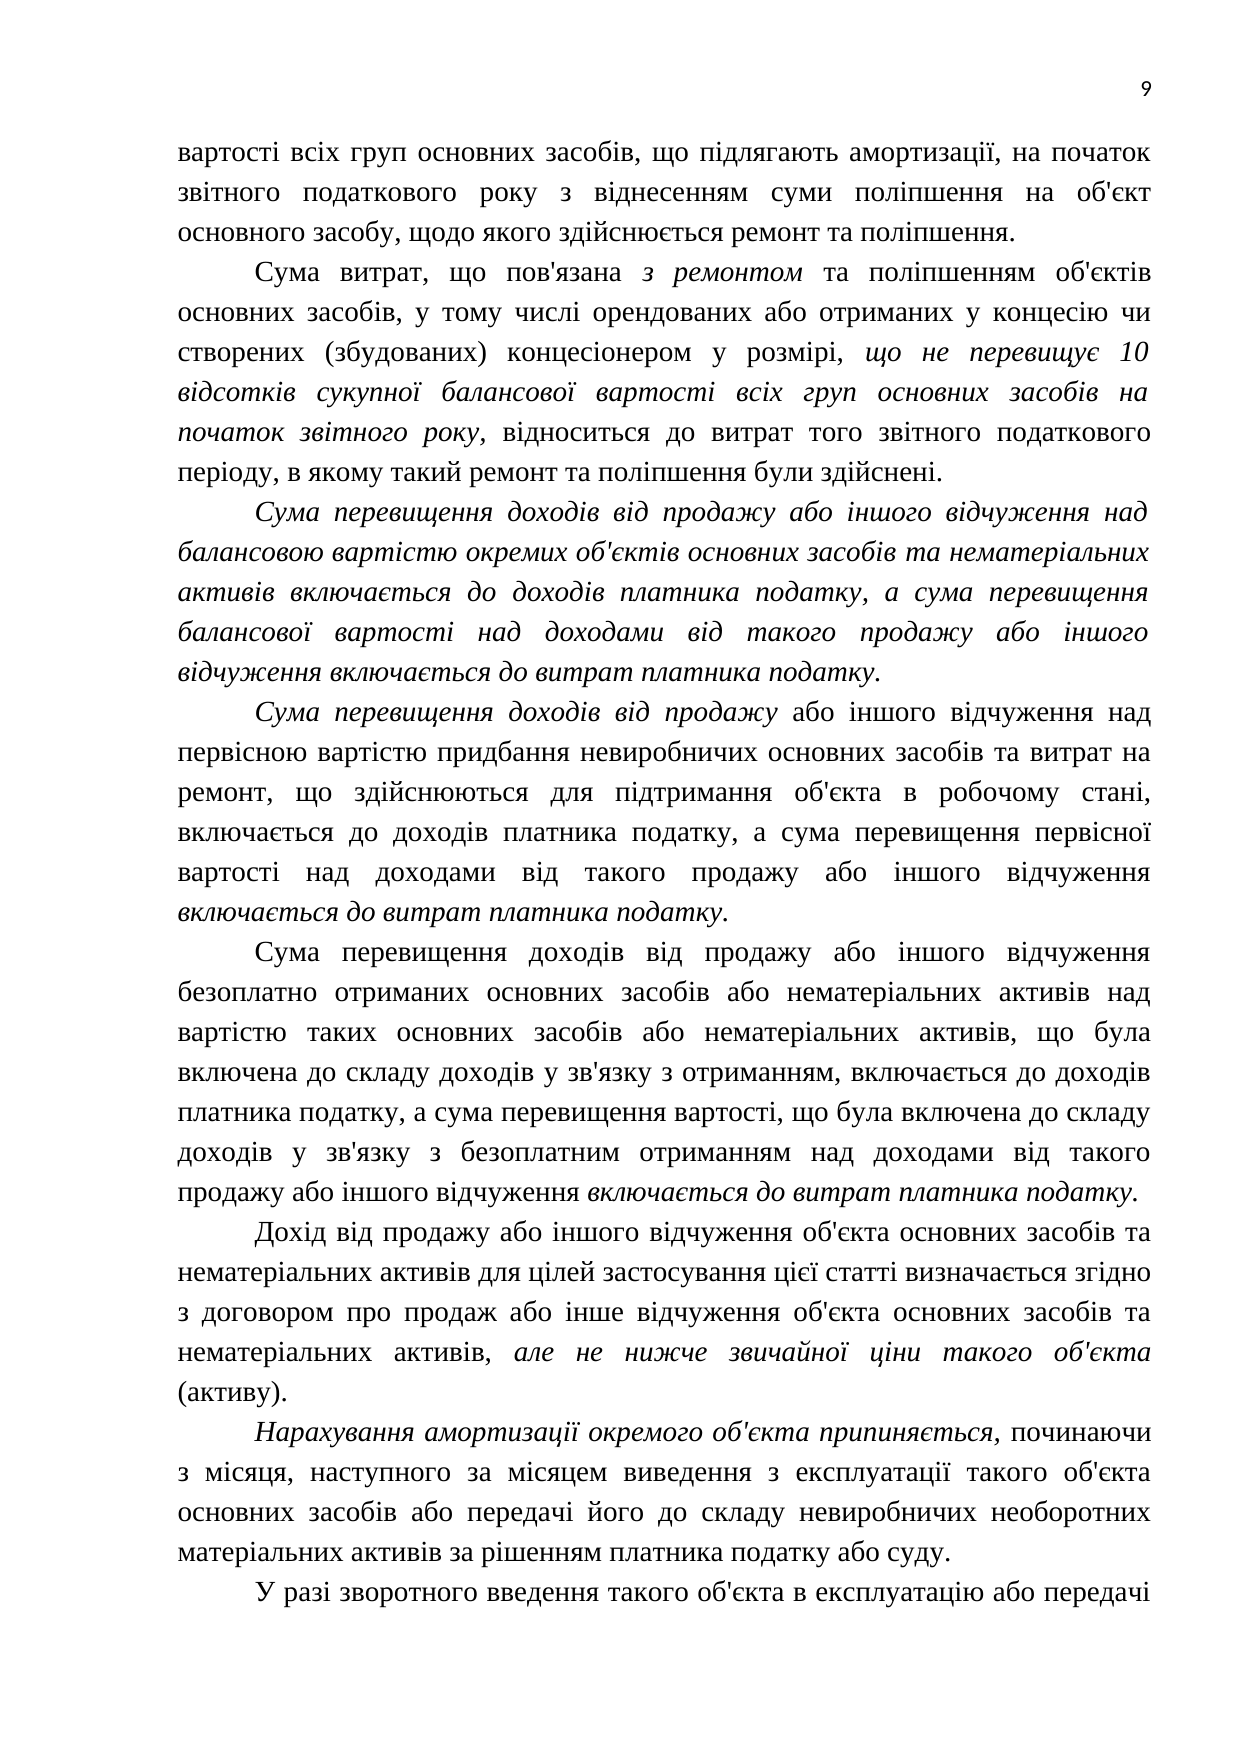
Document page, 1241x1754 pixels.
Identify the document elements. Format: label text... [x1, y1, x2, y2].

text Сума перевищення доходів від продажу або іншого відчуження безоплатно отриманих основних засобів або нематеріальних активів над вартістю таких основних засобів або нематеріальних активів, що була включена до складу доходів у зв'язку з отриманням, включається до доходів платника податку, а сума перевищення вартості, що була включена до складу доходів у зв'язку з безоплатним отриманням над доходами від такого продажу або іншого відчуження включається до витрат платника податку. [177, 930, 1152, 1210]
text Сума перевищення доходів від продажу або іншого відчуження над первісною вартістю придбання невиробничих основних засобів та витрат на ремонт, що здійснюються для підтримання об'єкта в робочому стані, включається до доходів платника податку, а сума перевищення первісної вартості над доходами від такого продажу або іншого відчуження включається до витрат платника податку. [177, 690, 1152, 930]
text Сума витрат, що пов'язана з ремонтом та поліпшенням об'єктів основних засобів, у тому числі орендованих або отриманих у концесію чи створених (збудованих) концесіонером у розмірі, що не перевищує 10 відсотків сукупної балансової вартості всіх груп основних засобів на початок звітного року, відноситься до витрат того звітного податкового періоду, в якому такий ремонт та поліпшення були здійснені. [177, 250, 1152, 490]
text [177, 130, 1152, 250]
text Дохід від продажу або іншого відчуження об'єкта основних засобів та нематеріальних активів для цілей застосування цієї статті визначається згідно з договором про продаж або інше відчуження об'єкта основних засобів та нематеріальних активів, але не нижче звичайної ціни такого об'єкта (активу). [177, 1210, 1152, 1410]
text Нарахування амортизації окремого об'єкта припиняється, починаючи з місяця, наступного за місяцем виведення з експлуатації такого об'єкта основних засобів або передачі його до складу невиробничих необоротних матеріальних активів за рішенням платника податку або суду. [177, 1410, 1152, 1570]
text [177, 1570, 1152, 1610]
text Сума перевищення доходів від продажу або іншого відчуження над балансовою вартістю окремих об'єктів основних засобів та нематеріальних активів включається до доходів платника податку, а сума перевищення балансової вартості над доходами від такого продажу або іншого відчуження включається до витрат платника податку. [177, 490, 1152, 690]
